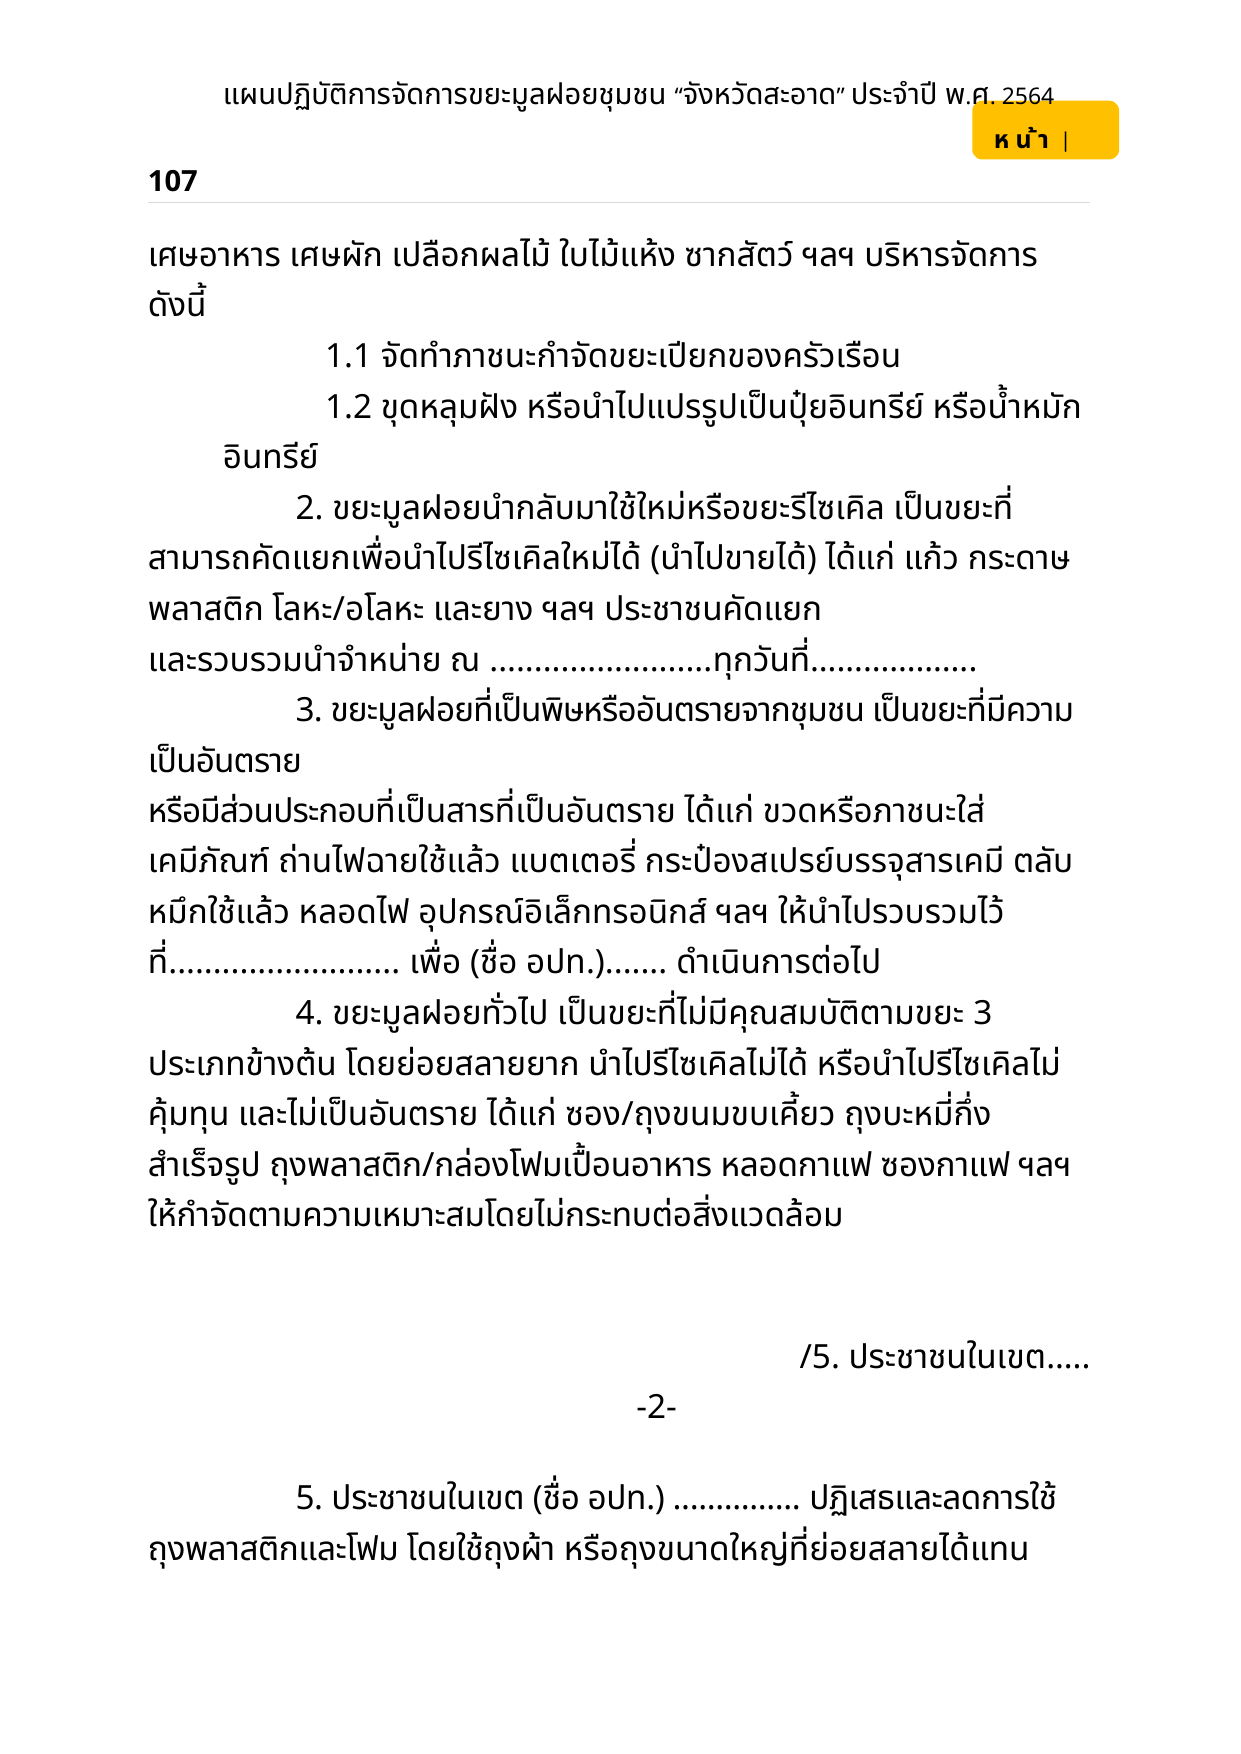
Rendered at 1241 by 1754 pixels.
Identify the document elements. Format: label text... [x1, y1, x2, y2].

text 5. ประชาชนในเขต (ชื่อ อปท.) ............... ปฏิเสธและลดการใช้ถุงพลาสติกและโฟม โดยใช้ถุงผ้า หรือถุงขนาดใหญ่ที่ย่อยสลายได้แทน [148, 1474, 1090, 1575]
text 2. ขยะมูลฝอยนำกลับมาใช้ใหม่หรือขยะรีไซเคิล เป็นขยะที่สามารถคัดแยกเพื่อนำไปรีไซเคิลใหม่ได้ (นำไปขายได้) ได้แก่ แก้ว กระดาษ พลาสติก โลหะ/อโลหะ และยาง ฯลฯ ประชาชนคัดแยก และรวบรวมนำจำหน่าย ณ .........................ทุกวันที่………………. [148, 483, 1090, 686]
text 4. ขยะมูลฝอยทั่วไป เป็นขยะที่ไม่มีคุณสมบัติตามขยะ 3 ประเภทข้างต้น โดยย่อยสลายยาก นำไปรีไซเคิลไม่ได้ หรือนำไปรีไซเคิลไม่คุ้มทุน และไม่เป็นอันตราย ได้แก่ ซอง/ถุงขนมขบเคี้ยว ถุงบะหมี่กึ่งสำเร็จรูป ถุงพลาสติก/กล่องโฟมเปื้อนอาหาร หลอดกาแฟ ซองกาแฟ ฯลฯ ให้กำจัดตามความเหมาะสมโดยไม่กระทบต่อสิ่งแวดล้อม [148, 989, 1090, 1242]
text -2- [148, 1383, 1090, 1429]
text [148, 231, 1090, 332]
text /5. ประชาชนในเขต….. [148, 1333, 1090, 1383]
text 1.1 จัดทำภาชนะกำจัดขยะเปียกของครัวเรือน [223, 332, 1090, 382]
text 3. ขยะมูลฝอยที่เป็นพิษหรืออันตรายจากชุมชน เป็นขยะที่มีความเป็นอันตราย หรือมีส่วนประกอบที่เป็นสารที่เป็นอันตราย ได้แก่ ขวดหรือภาชนะใส่เคมีภัณฑ์ ถ่านไฟฉายใช้แล้ว แบตเตอรี่ กระป๋องสเปรย์บรรจุสารเคมี ตลับหมึกใช้แล้ว หลอดไฟ อุปกรณ์อิเล็กทรอนิกส์ ฯลฯ ให้นำไปรวบรวมไว้ที่.......................... เพื่อ (ชื่อ อปท.)....... ดำเนินการต่อไป [148, 686, 1090, 989]
text 1.2 ขุดหลุมฝัง หรือนำไปแปรรูปเป็นปุ๋ยอินทรีย์ หรือน้ำหมักอินทรีย์ [223, 382, 1090, 483]
